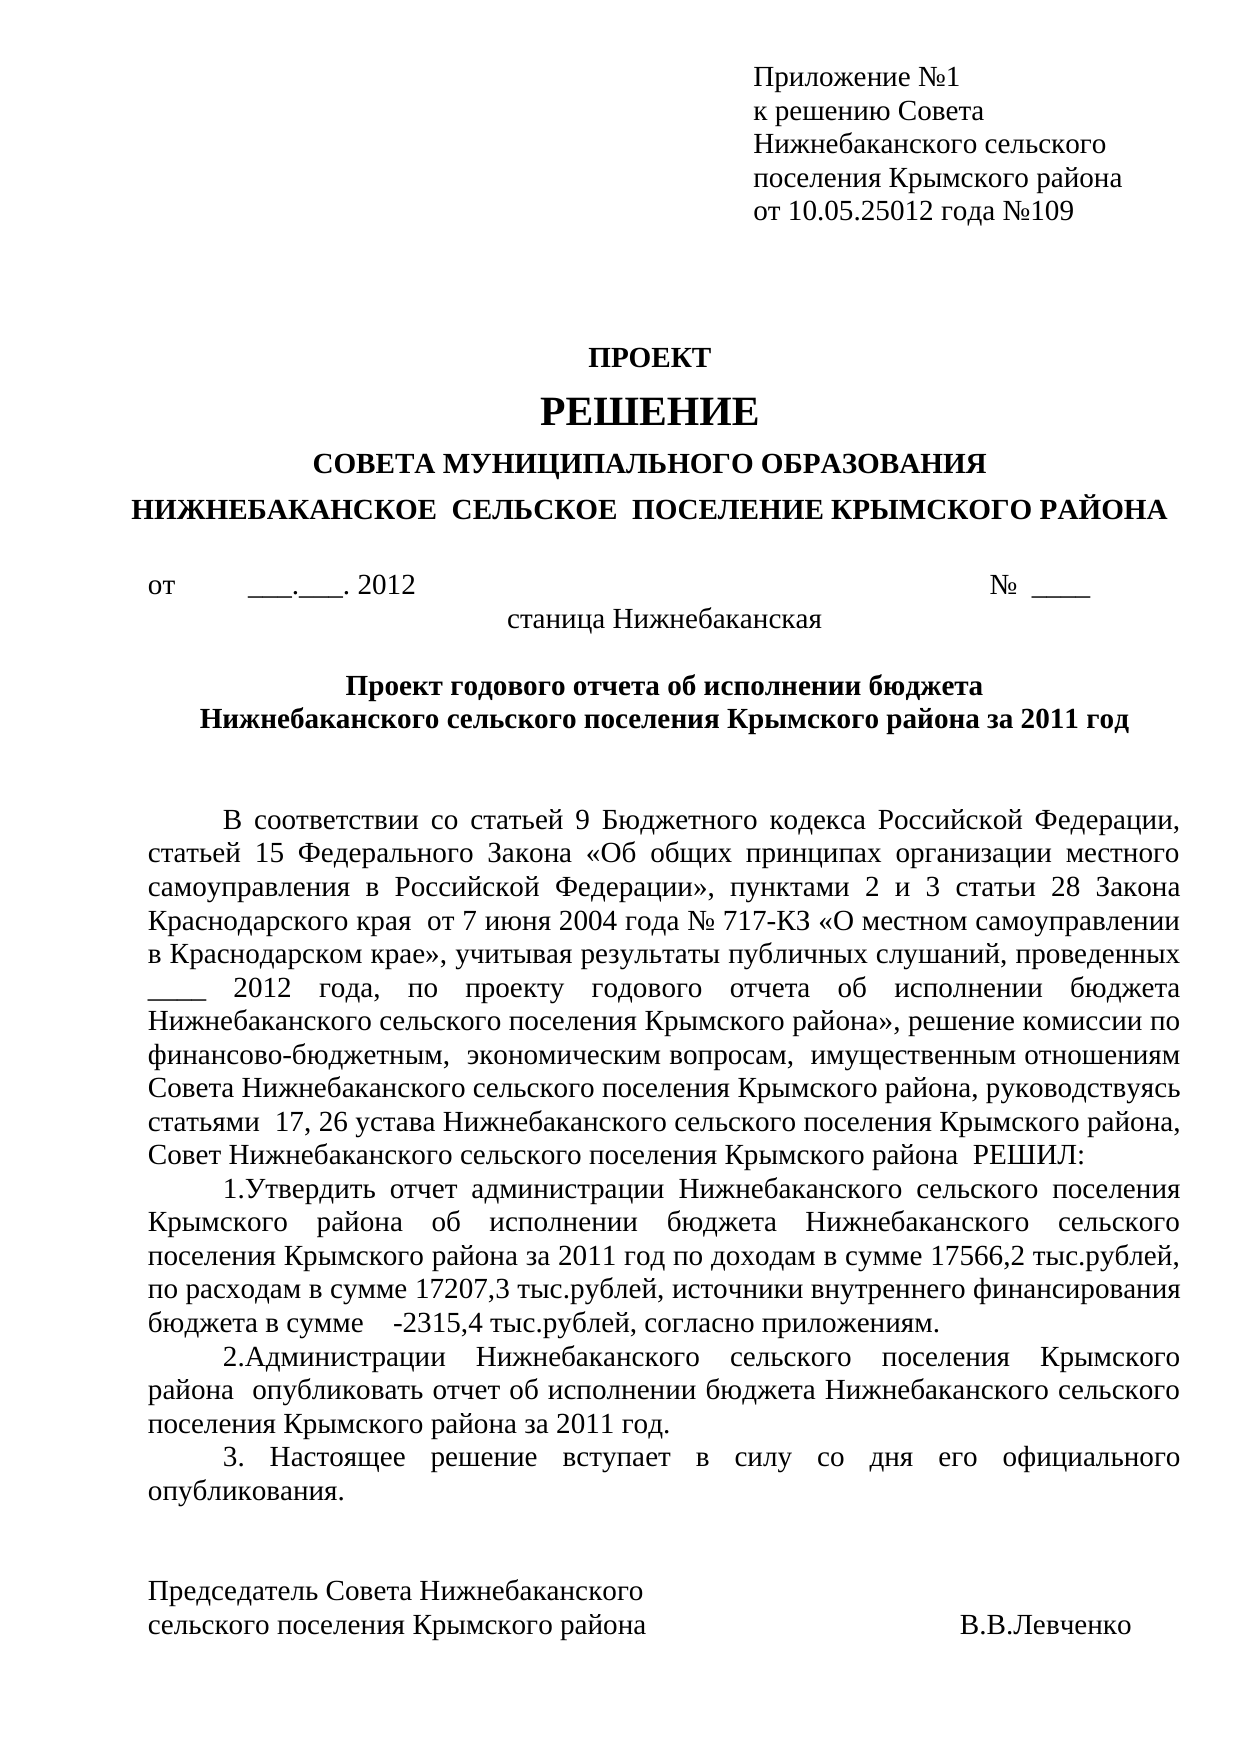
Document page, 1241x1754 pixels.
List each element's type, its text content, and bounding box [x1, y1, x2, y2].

text сельского поселения Крымского района В.В.Левченко [148, 1607, 1181, 1641]
text ПРОЕКТ [118, 340, 1181, 373]
text 1.Утвердить отчет администрации Нижнебаканского сельского поселения Крымского района об исполнении бюджета Нижнебаканского сельского поселения Крымского района за 2011 год по доходам в сумме 17566,2 тыс.рублей, по расходам в сумме 17207,3 тыс.рублей, источники внутреннего финансирования бюджета в сумме -2315,4 тыс.рублей, согласно приложениям. [148, 1171, 1181, 1339]
text Приложение №1 [753, 59, 1181, 93]
text станица Нижнебаканская [148, 601, 1181, 634]
text СОВЕТА МУНИЦИПАЛЬНОГО ОБРАЗОВАНИЯ [118, 446, 1181, 480]
text Проект годового отчета об исполнении бюджета [148, 668, 1181, 701]
text 2.Администрации Нижнебаканского сельского поселения Крымского района опубликовать отчет об исполнении бюджета Нижнебаканского сельского поселения Крымского района за 2011 год. [148, 1339, 1181, 1439]
text Председатель Совета Нижнебаканского [148, 1573, 1181, 1607]
text к решению Совета Нижнебаканского сельского поселения Крымского района [753, 93, 1181, 193]
text В соответствии со статьей 9 Бюджетного кодекса Российской Федерации, статьей 15 Федерального Закона «Об общих принципах организации местного самоуправления в Российской Федерации», пунктами 2 и 3 статьи 28 Закона Краснодарского края от 7 июня 2004 года № 717-КЗ «О местном самоуправлении в Краснодарском крае», учитывая результаты публичных слушаний, проведенных ____ 2012 года, по проекту годового отчета об исполнении бюджета Нижнебаканского сельского поселения Крымского района», решение комиссии по финансово-бюджетным, экономическим вопросам, имущественным отношениям Совета Нижнебаканского сельского поселения Крымского района, руководствуясь статьями 17, 26 устава Нижнебаканского сельского поселения Крымского района, Совет Нижнебаканского сельского поселения Крымского района РЕШИЛ: [148, 802, 1181, 1171]
text Нижнебаканского сельского поселения Крымского района за 2011 год [148, 701, 1181, 735]
text от ___.___. 2012 № ____ [148, 567, 1181, 601]
text 3. Настоящее решение вступает в силу со дня его официального опубликования. [148, 1439, 1181, 1506]
text РЕШЕНИЕ [118, 386, 1181, 434]
text от 10.05.25012 года №109 [753, 193, 1181, 227]
text НИЖНЕБАКАНСКОЕ СЕЛЬСКОЕ ПОСЕЛЕНИЕ КРЫМСКОГО РАЙОНА [118, 492, 1181, 526]
